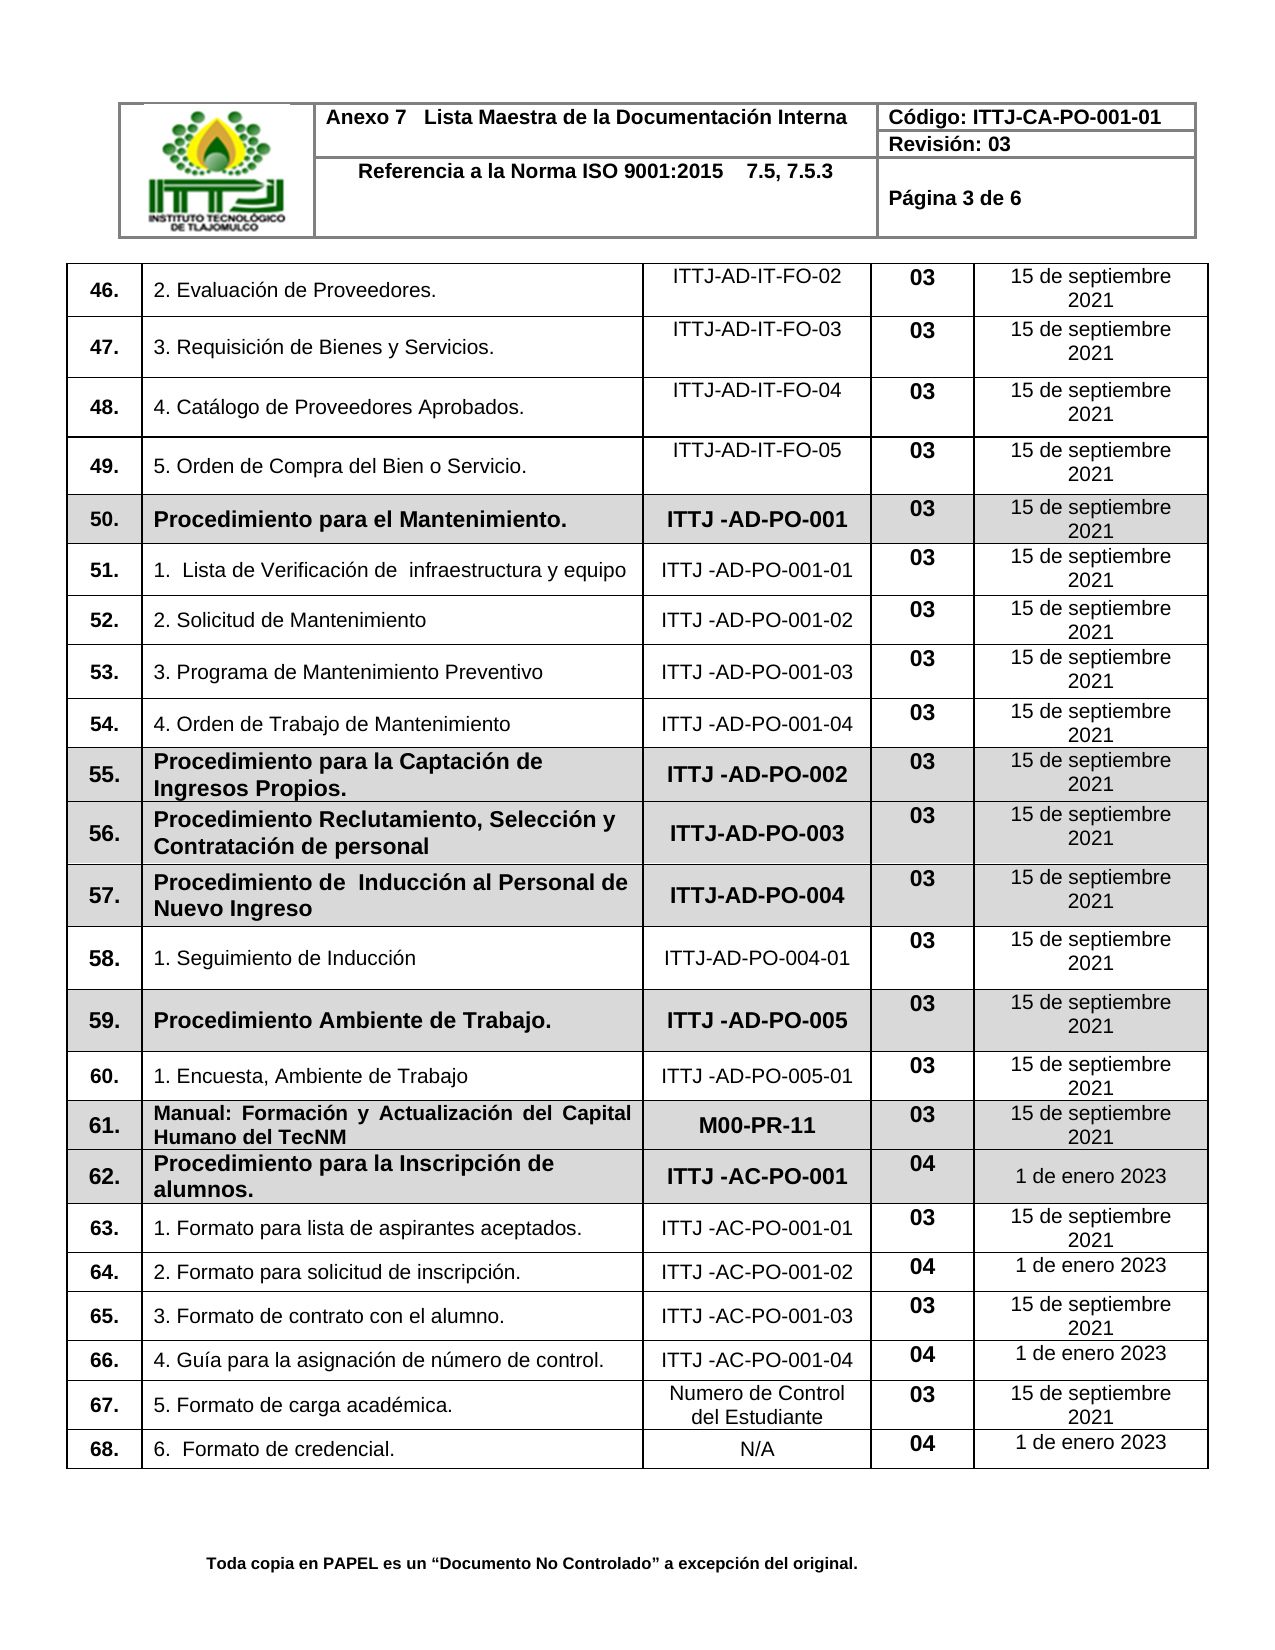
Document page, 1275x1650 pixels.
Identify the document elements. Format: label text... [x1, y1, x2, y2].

table_cell 15 de septiembre 2021 [975, 990, 1207, 1051]
table_cell 04 [872, 1341, 973, 1379]
table_cell ITTJ -AC-PO-001-03 [644, 1292, 870, 1340]
table_cell 15 de septiembre 2021 [975, 438, 1207, 494]
table_cell 03 [872, 645, 973, 698]
table_cell 15 de septiembre 2021 [975, 699, 1207, 747]
table_cell 4. Guía para la asignación de número de control. [143, 1341, 642, 1379]
table_cell 63. [68, 1204, 141, 1252]
table_cell 03 [872, 1292, 973, 1340]
table_cell 03 [872, 1204, 973, 1252]
table_cell 15 de septiembre 2021 [975, 748, 1207, 801]
table_cell ITTJ -AD-PO-002 [644, 748, 870, 801]
table_cell ITTJ-AD-IT-FO-03 [644, 317, 870, 377]
table_cell 15 de septiembre 2021 [975, 1052, 1207, 1100]
table_cell 15 de septiembre 2021 [975, 865, 1207, 926]
table_cell ITTJ-AD-PO-004-01 [644, 927, 870, 988]
table_cell 3. Requisición de Bienes y Servicios. [143, 317, 642, 377]
table_cell 04 [872, 1150, 973, 1203]
table_cell ITTJ-AD-IT-FO-05 [644, 438, 870, 494]
table_cell 03 [872, 544, 973, 595]
table_cell 56. [68, 802, 141, 863]
table_cell 4. Orden de Trabajo de Mantenimiento [143, 699, 642, 747]
table_cell 2. Formato para solicitud de inscripción. [143, 1253, 642, 1291]
table_cell Procedimiento para la Captación de Ingresos Propios. [143, 748, 642, 801]
table_cell 03 [872, 865, 973, 926]
table_cell 04 [872, 1430, 973, 1468]
table_cell 50. [68, 495, 141, 543]
table_cell 03 [872, 927, 973, 988]
table_cell Procedimiento Ambiente de Trabajo. [143, 990, 642, 1051]
table_cell ITTJ-AD-IT-FO-04 [644, 378, 870, 436]
table_cell 48. [68, 378, 141, 436]
table_cell 46. [68, 264, 141, 316]
table_cell 1. Seguimiento de Inducción [143, 927, 642, 988]
table_cell 15 de septiembre 2021 [975, 596, 1207, 644]
table_cell 1 de enero 2023 [975, 1253, 1207, 1291]
table_cell 15 de septiembre 2021 [975, 1381, 1207, 1428]
table_cell 03 [872, 1052, 973, 1100]
table_cell ITTJ -AD-PO-005-01 [644, 1052, 870, 1100]
table_cell 66. [68, 1341, 141, 1379]
table_cell 15 de septiembre 2021 [975, 544, 1207, 595]
table_cell 15 de septiembre 2021 [975, 1204, 1207, 1252]
table_cell 15 de septiembre 2021 [975, 264, 1207, 316]
table_cell 2. Solicitud de Mantenimiento [143, 596, 642, 644]
table_cell 04 [872, 1253, 973, 1291]
table_cell 5. Formato de carga académica. [143, 1381, 642, 1428]
table_cell 03 [872, 699, 973, 747]
table_cell 61. [68, 1101, 141, 1149]
table_cell 49. [68, 438, 141, 494]
table_cell 2. Evaluación de Proveedores. [143, 264, 642, 316]
table_cell 15 de septiembre 2021 [975, 645, 1207, 698]
table_cell ITTJ-AD-PO-004 [644, 865, 870, 926]
table_cell 5. Orden de Compra del Bien o Servicio. [143, 438, 642, 494]
table_cell 03 [872, 1381, 973, 1428]
table_cell 03 [872, 1101, 973, 1149]
table_cell 03 [872, 748, 973, 801]
table_cell 57. [68, 865, 141, 926]
table_cell ITTJ -AC-PO-001-01 [644, 1204, 870, 1252]
table_cell ITTJ -AD-PO-001-02 [644, 596, 870, 644]
table_cell 15 de septiembre 2021 [975, 317, 1207, 377]
table_cell 03 [872, 317, 973, 377]
table_cell 58. [68, 927, 141, 988]
table_cell 1. Encuesta, Ambiente de Trabajo [143, 1052, 642, 1100]
table_cell 3. Programa de Mantenimiento Preventivo [143, 645, 642, 698]
table_cell 03 [872, 802, 973, 863]
table_cell 03 [872, 378, 973, 436]
table_cell ITTJ -AD-PO-001-01 [644, 544, 870, 595]
table_cell 65. [68, 1292, 141, 1340]
table_cell 15 de septiembre 2021 [975, 495, 1207, 543]
table_cell Procedimiento para la Inscripción de alumnos. [143, 1150, 642, 1203]
table_cell 03 [872, 495, 973, 543]
table_cell 1. Formato para lista de aspirantes aceptados. [143, 1204, 642, 1252]
table_cell 03 [872, 438, 973, 494]
table_cell 03 [872, 990, 973, 1051]
table_cell M00-PR-11 [644, 1101, 870, 1149]
table_cell 15 de septiembre 2021 [975, 927, 1207, 988]
table_cell 6. Formato de credencial. [143, 1430, 642, 1468]
table_cell ITTJ -AD-PO-005 [644, 990, 870, 1051]
table_cell ITTJ-AD-PO-003 [644, 802, 870, 863]
table_cell 15 de septiembre 2021 [975, 1101, 1207, 1149]
table_cell 03 [872, 264, 973, 316]
table_cell 51. [68, 544, 141, 595]
table_cell ITTJ -AC-PO-001-04 [644, 1341, 870, 1379]
table_cell ITTJ -AD-PO-001-03 [644, 645, 870, 698]
table_cell 1 de enero 2023 [975, 1150, 1207, 1203]
picture [144, 104, 290, 236]
table_cell Procedimiento para el Mantenimiento. [143, 495, 642, 543]
table_cell 54. [68, 699, 141, 747]
table_cell Numero de Control del Estudiante [644, 1381, 870, 1428]
table_cell 1. Lista de Verificación de infraestructura y equipo [143, 544, 642, 595]
table_cell 60. [68, 1052, 141, 1100]
table_cell 47. [68, 317, 141, 377]
table_cell 55. [68, 748, 141, 801]
table_cell ITTJ -AD-PO-001-04 [644, 699, 870, 747]
table_cell 1 de enero 2023 [975, 1341, 1207, 1379]
table_cell Procedimiento Reclutamiento, Selección y Contratación de personal [143, 802, 642, 863]
table_cell ITTJ-AD-IT-FO-02 [644, 264, 870, 316]
table_cell ITTJ -AC-PO-001 [644, 1150, 870, 1203]
table_cell 64. [68, 1253, 141, 1291]
table_cell N/A [644, 1430, 870, 1468]
table_cell Procedimiento de Inducción al Personal de Nuevo Ingreso [143, 865, 642, 926]
table_cell ITTJ -AD-PO-001 [644, 495, 870, 543]
table_cell 53. [68, 645, 141, 698]
table_cell 67. [68, 1381, 141, 1428]
table_cell 59. [68, 990, 141, 1051]
table_cell 3. Formato de contrato con el alumno. [143, 1292, 642, 1340]
table_cell 15 de septiembre 2021 [975, 1292, 1207, 1340]
table_cell 1 de enero 2023 [975, 1430, 1207, 1468]
table_cell 15 de septiembre 2021 [975, 378, 1207, 436]
table_cell 4. Catálogo de Proveedores Aprobados. [143, 378, 642, 436]
table_cell 68. [68, 1430, 141, 1468]
table_cell ITTJ -AC-PO-001-02 [644, 1253, 870, 1291]
table_cell 15 de septiembre 2021 [975, 802, 1207, 863]
table_cell Manual: Formación y Actualización del Capital Humano del TecNM [143, 1101, 642, 1149]
table_cell 52. [68, 596, 141, 644]
table_cell 03 [872, 596, 973, 644]
table_cell 62. [68, 1150, 141, 1203]
